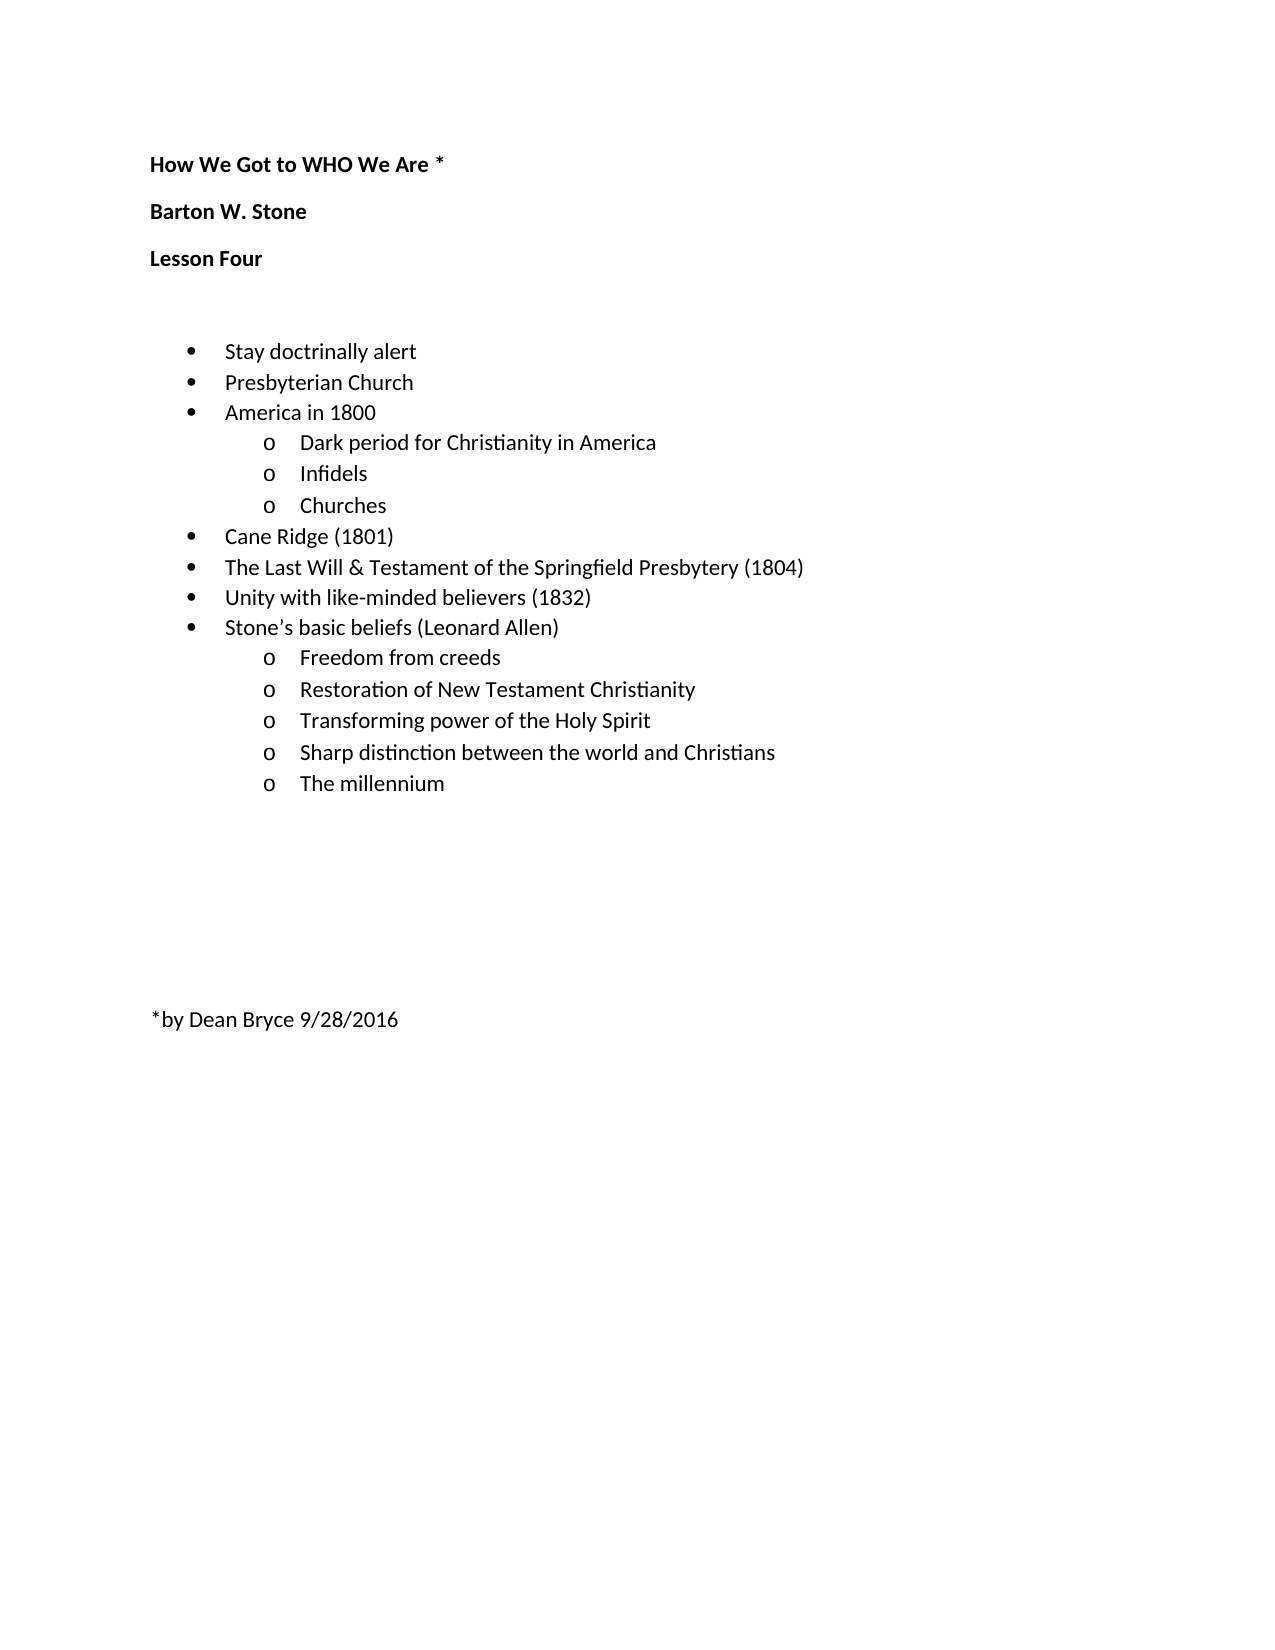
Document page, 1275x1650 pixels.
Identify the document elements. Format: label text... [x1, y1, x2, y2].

list Stay doctrinally alert [187, 337, 1125, 366]
list Freedom from creeds [262, 643, 1125, 672]
list Restoration of New Testament Christianity [262, 675, 1125, 704]
list The millennium [262, 769, 1125, 798]
list Infidels [262, 459, 1125, 489]
list Churches [262, 491, 1125, 520]
list Presbyterian Church [187, 368, 1125, 396]
list Stone’s basic beliefs (Leonard Allen) [187, 613, 1125, 641]
list Transforming power of the Holy Spirit [262, 706, 1125, 735]
text *by Dean Bryce 9/28/2016 [150, 1005, 1125, 1033]
list America in 1800 [187, 398, 1125, 426]
list Dark period for Christianity in America [262, 428, 1125, 457]
list Sharp distinction between the world and Christians [262, 738, 1125, 767]
list Unity with like-minded believers (1832) [187, 583, 1125, 611]
list The Last Will & Testament of the Springfield Presbytery (1804) [187, 553, 1125, 581]
text Barton W. Stone [150, 197, 1125, 225]
text How We Got to WHO We Are * [150, 150, 1125, 178]
text Lesson Four [150, 244, 1125, 272]
list Cane Ridge (1801) [187, 522, 1125, 551]
